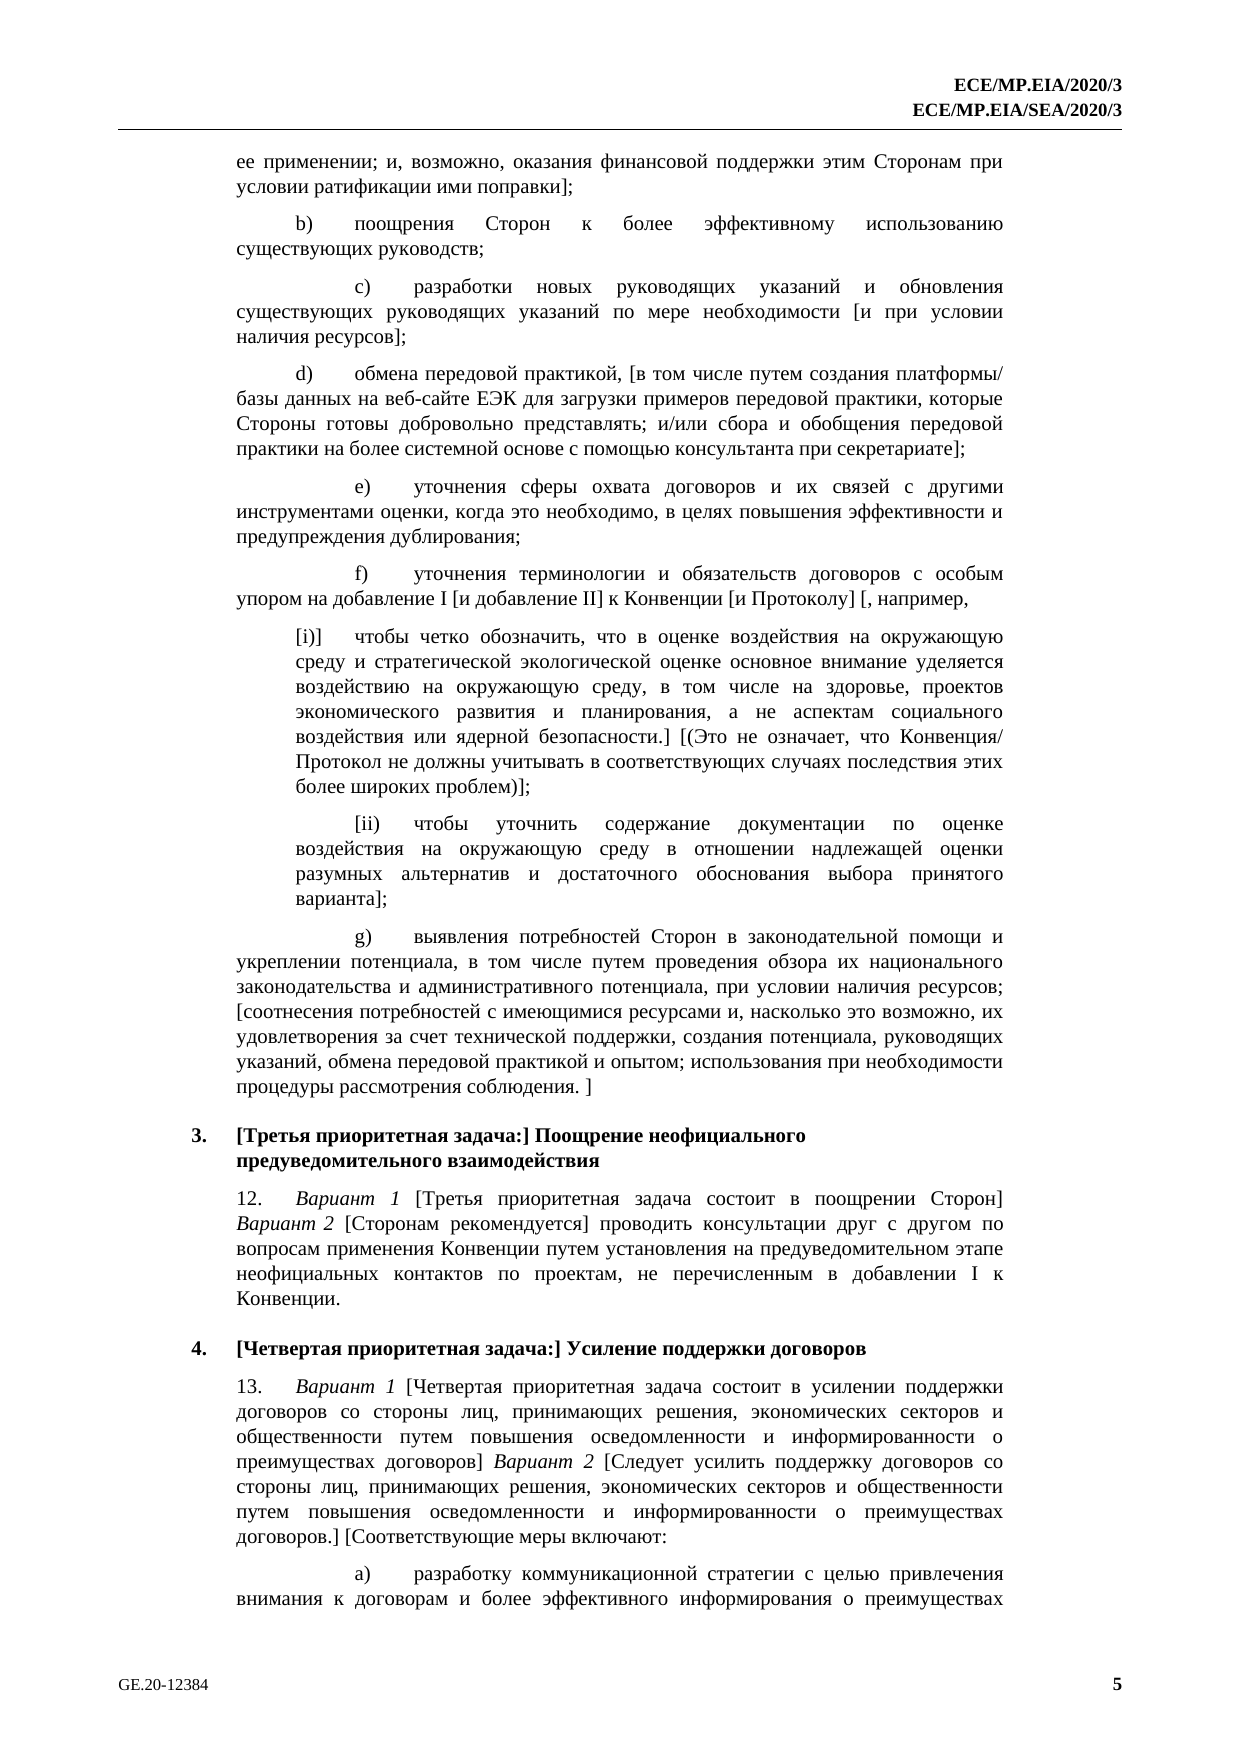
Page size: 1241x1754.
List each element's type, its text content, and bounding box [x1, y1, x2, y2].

text b) поощрения Сторон к более эффективному использованию существующих руководств; [236, 210, 1004, 260]
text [236, 1560, 1004, 1610]
text [ii) чтобы уточнить содержание документации по оценке воздействия на окружающую среду в отношении надлежащей оценки разумных альтернатив и достаточного обоснования выбора принятого варианта]; [295, 810, 1004, 910]
text с) разработки новых руководящих указаний и обновления существующих руководящих указаний по мере необходимости [и при условии наличия ресурсов]; [236, 273, 1004, 348]
text [i)] чтобы четко обозначить, что в оценке воздействия на окружающую среду и стратегической экологической оценке основное внимание уделяется воздействию на окружающую среду, в том числе на здоровье, проектов экономического развития и планирования, а не аспектам социального воздействия или ядерной безопасности.] [(Это не означает, что Конвенция/ Протокол не должны учитывать в соответствующих случаях последствия этих более широких проблем)]; [295, 623, 1004, 798]
text f) уточнения терминологии и обязательств договоров с особым упором на добавление I [и добавление II] к Конвенции [и Протоколу] [, например, [236, 560, 1004, 610]
text d) обмена передовой практикой, [в том числе путем создания платформы/ базы данных на веб-сайте ЕЭК для загрузки примеров передовой практики, которые Стороны готовы добровольно представлять; и/или сбора и обобщения передовой практики на более системной основе с помощью консультанта при секретариате]; [236, 360, 1004, 460]
text 3. [Третья приоритетная задача:] Поощрение неофициального предуведомительного взаимодействия [118, 1123, 1004, 1173]
text 12. Вариант 1 [Третья приоритетная задача состоит в поощрении Сторон] Вариант 2 [Сторонам рекомендуется] проводить консультации друг с другом по вопросам применения Конвенции путем установления на предуведомительном этапе неофициальных контактов по проектам, не перечисленным в добавлении I к Конвенции. [236, 1185, 1004, 1310]
text 4. [Четвертая приоритетная задача:] Усиление поддержки договоров [118, 1335, 1004, 1360]
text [236, 148, 1004, 198]
text 13. Вариант 1 [Четвертая приоритетная задача состоит в усилении поддержки договоров со стороны лиц, принимающих решения, экономических секторов и общественности путем повышения осведомленности и информированности о преимуществах договоров] Вариант 2 [Следует усилить поддержку договоров со стороны лиц, принимающих решения, экономических секторов и общественности путем повышения осведомленности и информированности о преимуществах договоров.] [Соответствующие меры включают: [236, 1373, 1004, 1548]
text g) выявления потребностей Сторон в законодательной помощи и укреплении потенциала, в том числе путем проведения обзора их национального законодательства и административного потенциала, при условии наличия ресурсов; [соотнесения потребностей с имеющимися ресурсами и, насколько это возможно, их удовлетворения за счет технической поддержки, создания потенциала, руководящих указаний, обмена передовой практикой и опытом; использования при необходимости процедуры рассмотрения соблюдения. ] [236, 923, 1004, 1098]
text e) уточнения сферы охвата договоров и их связей с другими инструментами оценки, когда это необходимо, в целях повышения эффективности и предупреждения дублирования; [236, 473, 1004, 548]
